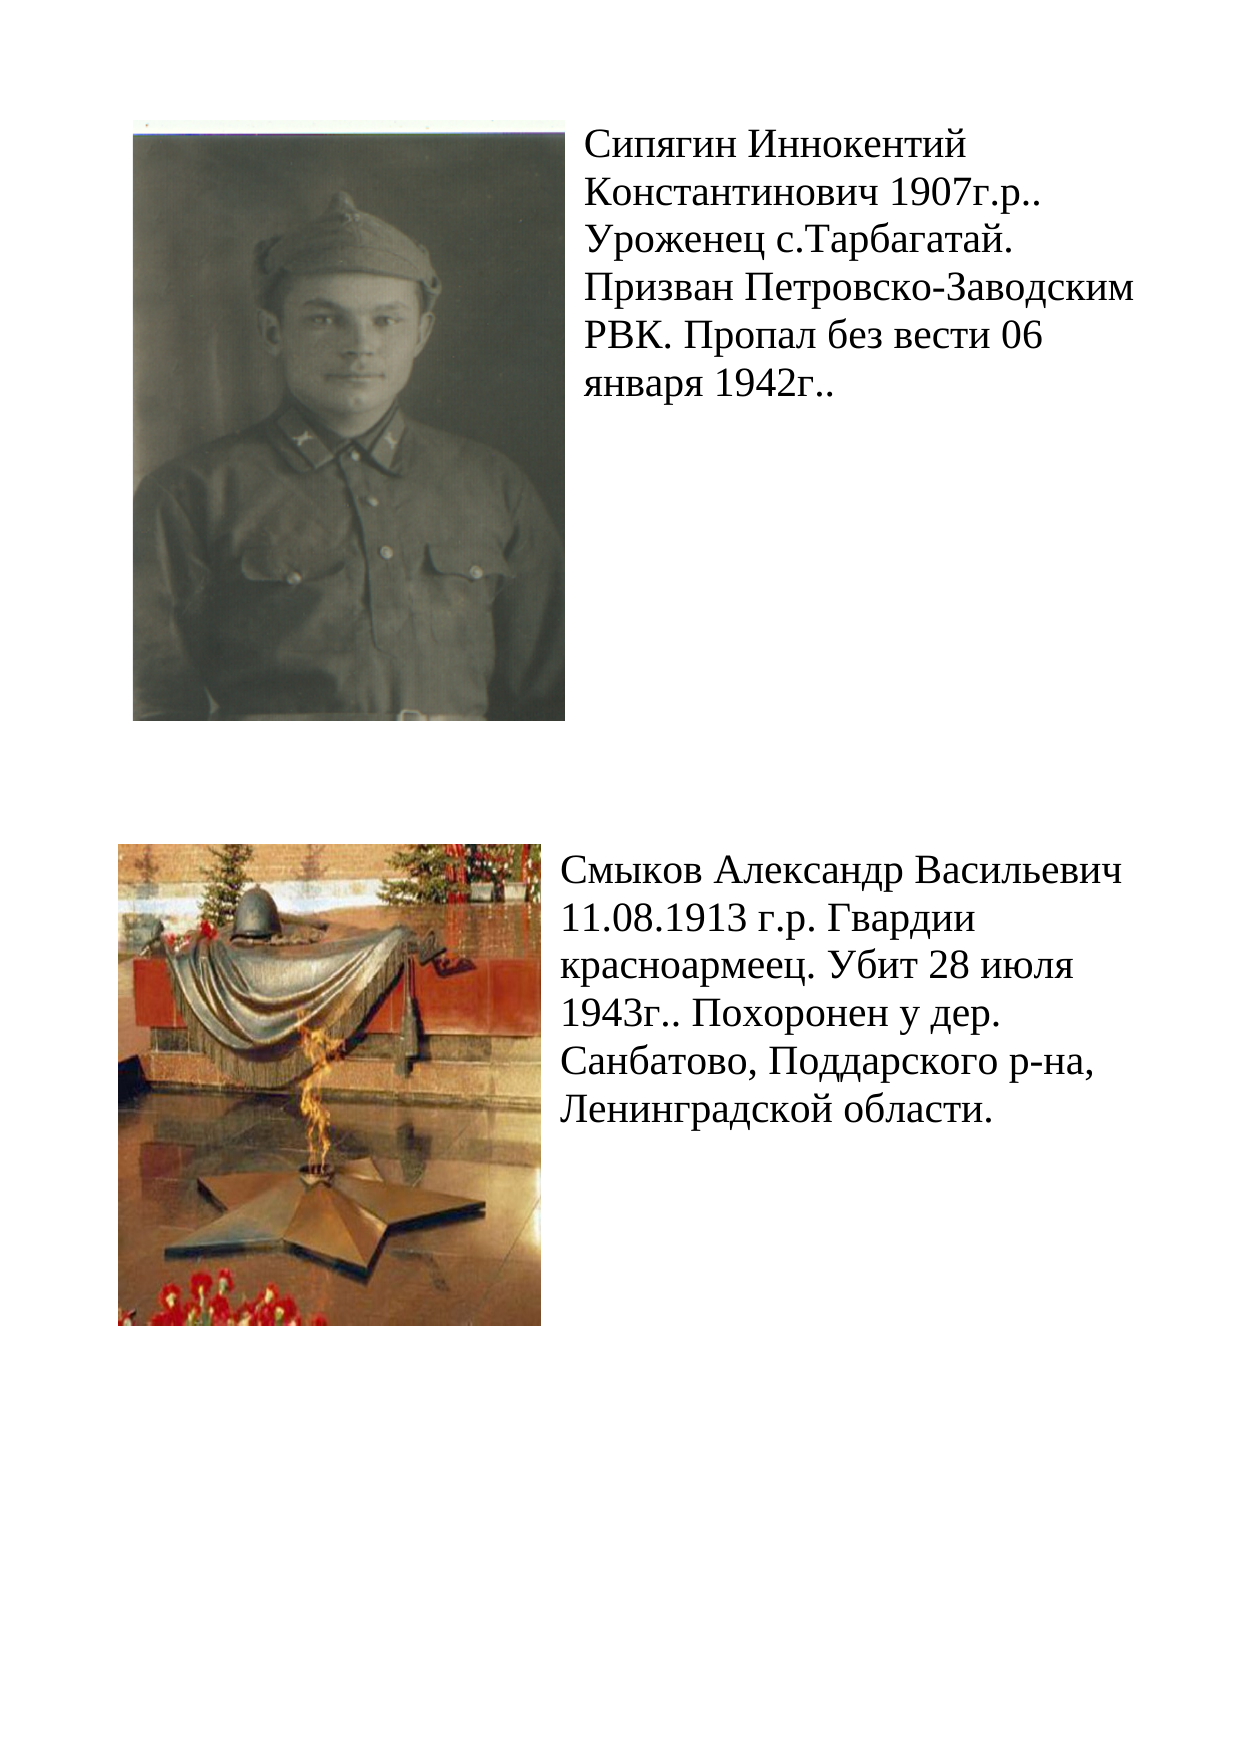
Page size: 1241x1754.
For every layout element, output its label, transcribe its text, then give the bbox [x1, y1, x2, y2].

picture [132, 120, 565, 721]
picture [118, 844, 541, 1326]
text Смыков Александр Васильевич 11.08.1913 г.р. Гвардии красноармеец. Убит 28 июля 1943г.. Похоронен у дер. Санбатово, Поддарского р-на, Ленинградской области. [541, 844, 1152, 1132]
